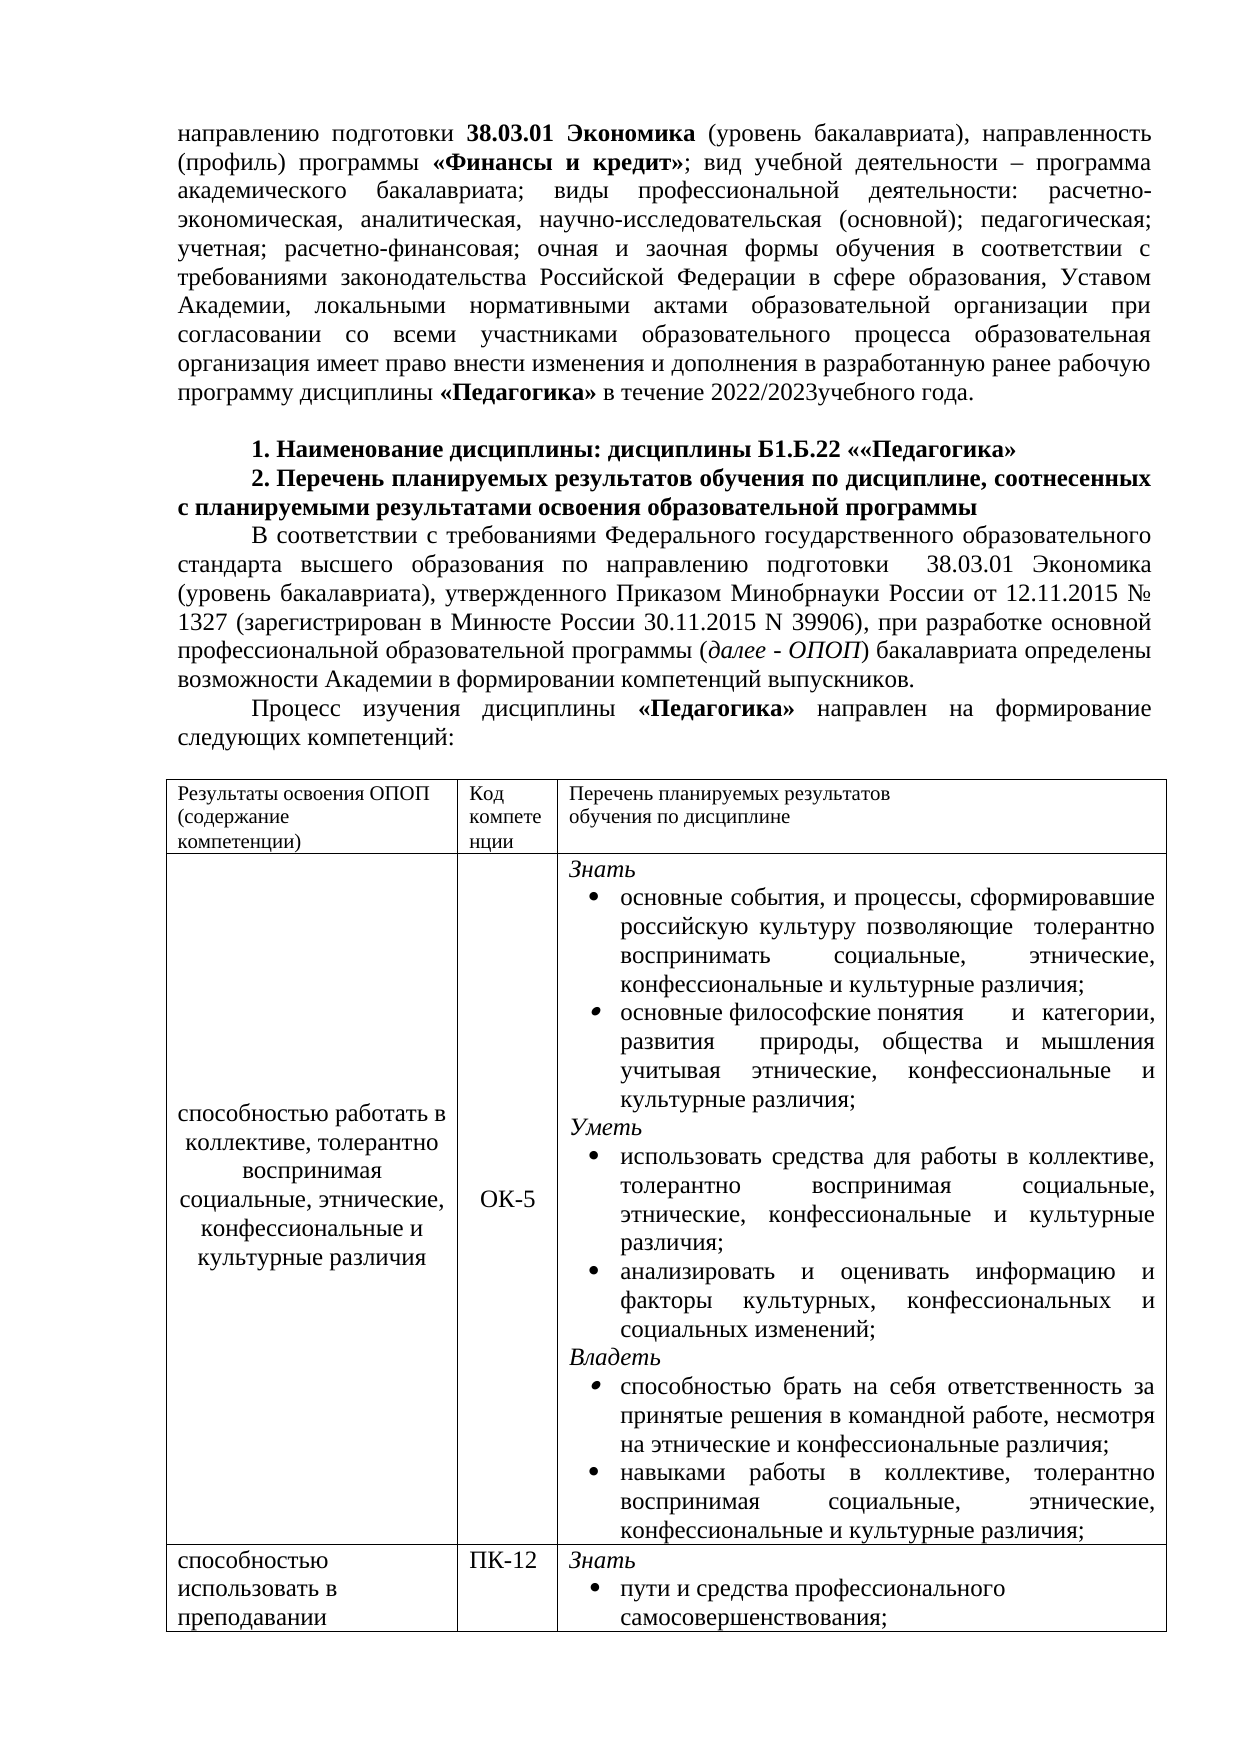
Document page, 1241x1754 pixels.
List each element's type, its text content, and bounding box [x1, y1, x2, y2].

table_cell ОК-5 [458, 854, 557, 1544]
table_header Результаты освоения ОПОП (содержание компетенции) [167, 780, 457, 853]
table_header Код компетенции [458, 780, 557, 853]
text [177, 118, 1152, 406]
table_cell ПК-12 [458, 1545, 557, 1631]
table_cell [167, 1545, 457, 1631]
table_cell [558, 1545, 1166, 1631]
table_header Перечень планируемых результатов обучения по дисциплине [558, 780, 1166, 853]
table_cell способностью работать в коллективе, толерантно воспринимая социальные, этнические, конфессиональные и культурные различия [167, 854, 457, 1544]
text В соответствии с требованиями Федерального государственного образовательного стандарта высшего образования по направлению подготовки 38.03.01 Экономика (уровень бакалавриата), утвержденного Приказом Минобрнауки России от 12.11.2015 № 1327 (зарегистрирован в Минюсте России 30.11.2015 N 39906), при разработке основной профессиональной образовательной программы (далее - ОПОП) бакалавриата определены возможности Академии в формировании компетенций выпускников. [177, 521, 1152, 693]
text Процесс изучения дисциплины «Педагогика» направлен на формирование следующих компетенций: [177, 693, 1152, 751]
table_cell Знать основные события, и процессы, сформировавшие российскую культуру позволяющие толерантно воспринимать социальные, этнические, конфессиональные и культурные различия; основные философские понятия и категории, развития природы, общества и мышления учитывая этнические, конфессиональные и культурные различия; Уметь использовать средства для работы в коллективе, толерантно воспринимая социальные, этнические, конфессиональные и культурные различия; анализировать и оценивать информацию и факторы культурных, конфессиональных и социальных изменений; Владеть способностью брать на себя ответственность за принятые решения в командной работе, несмотря на этнические и конфессиональные различия; навыками работы в коллективе, толерантно воспринимая социальные, этнические, конфессиональные и культурные различия; [558, 854, 1166, 1544]
list Наименование дисциплины: дисциплины Б1.Б.22 ««Педагогика» [177, 434, 1152, 463]
list Перечень планируемых результатов обучения по дисциплине, соотнесенных с планируемыми результатами освоения образовательной программы [177, 463, 1152, 521]
